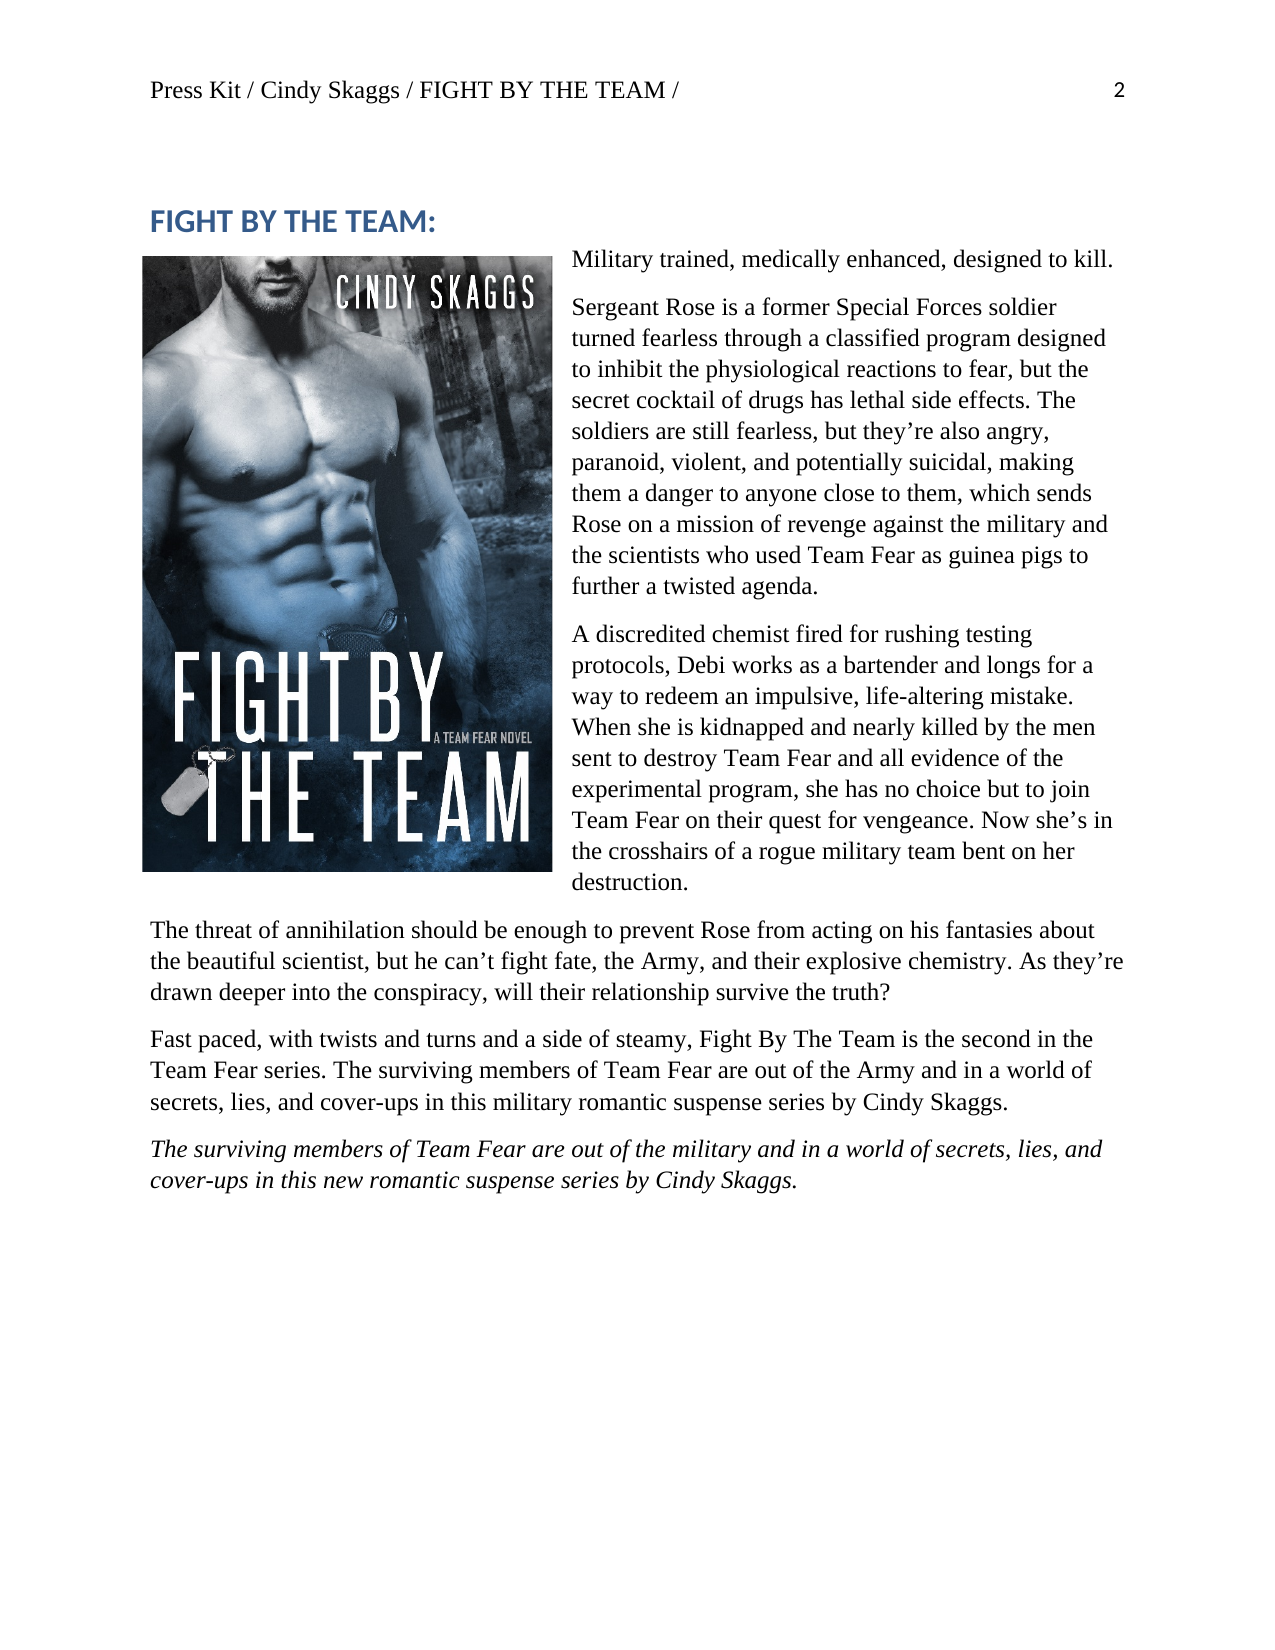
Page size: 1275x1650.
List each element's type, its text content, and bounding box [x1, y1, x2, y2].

text The threat of annihilation should be enough to prevent Rose from acting on his fantasies about the beautiful scientist, but he can’t fight fate, the Army, and their explosive chemistry. As they’re drawn deeper into the conspiracy, will their relationship survive the truth? [150, 915, 1125, 1006]
text The surviving members of Team Fear are out of the military and in a world of secrets, lies, and cover-ups in this new romantic suspense series by Cindy Skaggs. [150, 1134, 1125, 1194]
text A discredited chemist fired for rushing testing protocols, Debi works as a bartender and longs for a way to redeem an impulsive, life-altering mistake. When she is kidnapped and nearly killed by the men sent to destroy Team Fear and all evidence of the experimental program, she has no choice but to join Team Fear on their quest for vengeance. Now she’s in the crosshairs of a rogue military team bent on her destruction. [150, 619, 1125, 896]
text Fast paced, with twists and turns and a side of steamy, Fight By The Team is the second in the Team Fear series. The surviving members of Team Fear are out of the Army and in a world of secrets, lies, and cover-ups in this military romantic suspense series by Cindy Skaggs. [150, 1024, 1125, 1115]
subtitle FIGHT BY THE TEAM: [150, 200, 1125, 241]
text Military trained, medically enhanced, designed to kill. [150, 244, 1125, 273]
text Sergeant Rose is a former Special Forces soldier turned fearless through a classified program designed to inhibit the physiological reactions to fear, but the secret cocktail of drugs has lethal side effects. The soldiers are still fearless, but they’re also angry, paranoid, violent, and potentially suicidal, making them a danger to anyone close to them, which sends Rose on a mission of revenge against the military and the scientists who used Team Fear as guinea pigs to further a twisted agenda. [553, 292, 1125, 600]
picture [142, 256, 553, 872]
